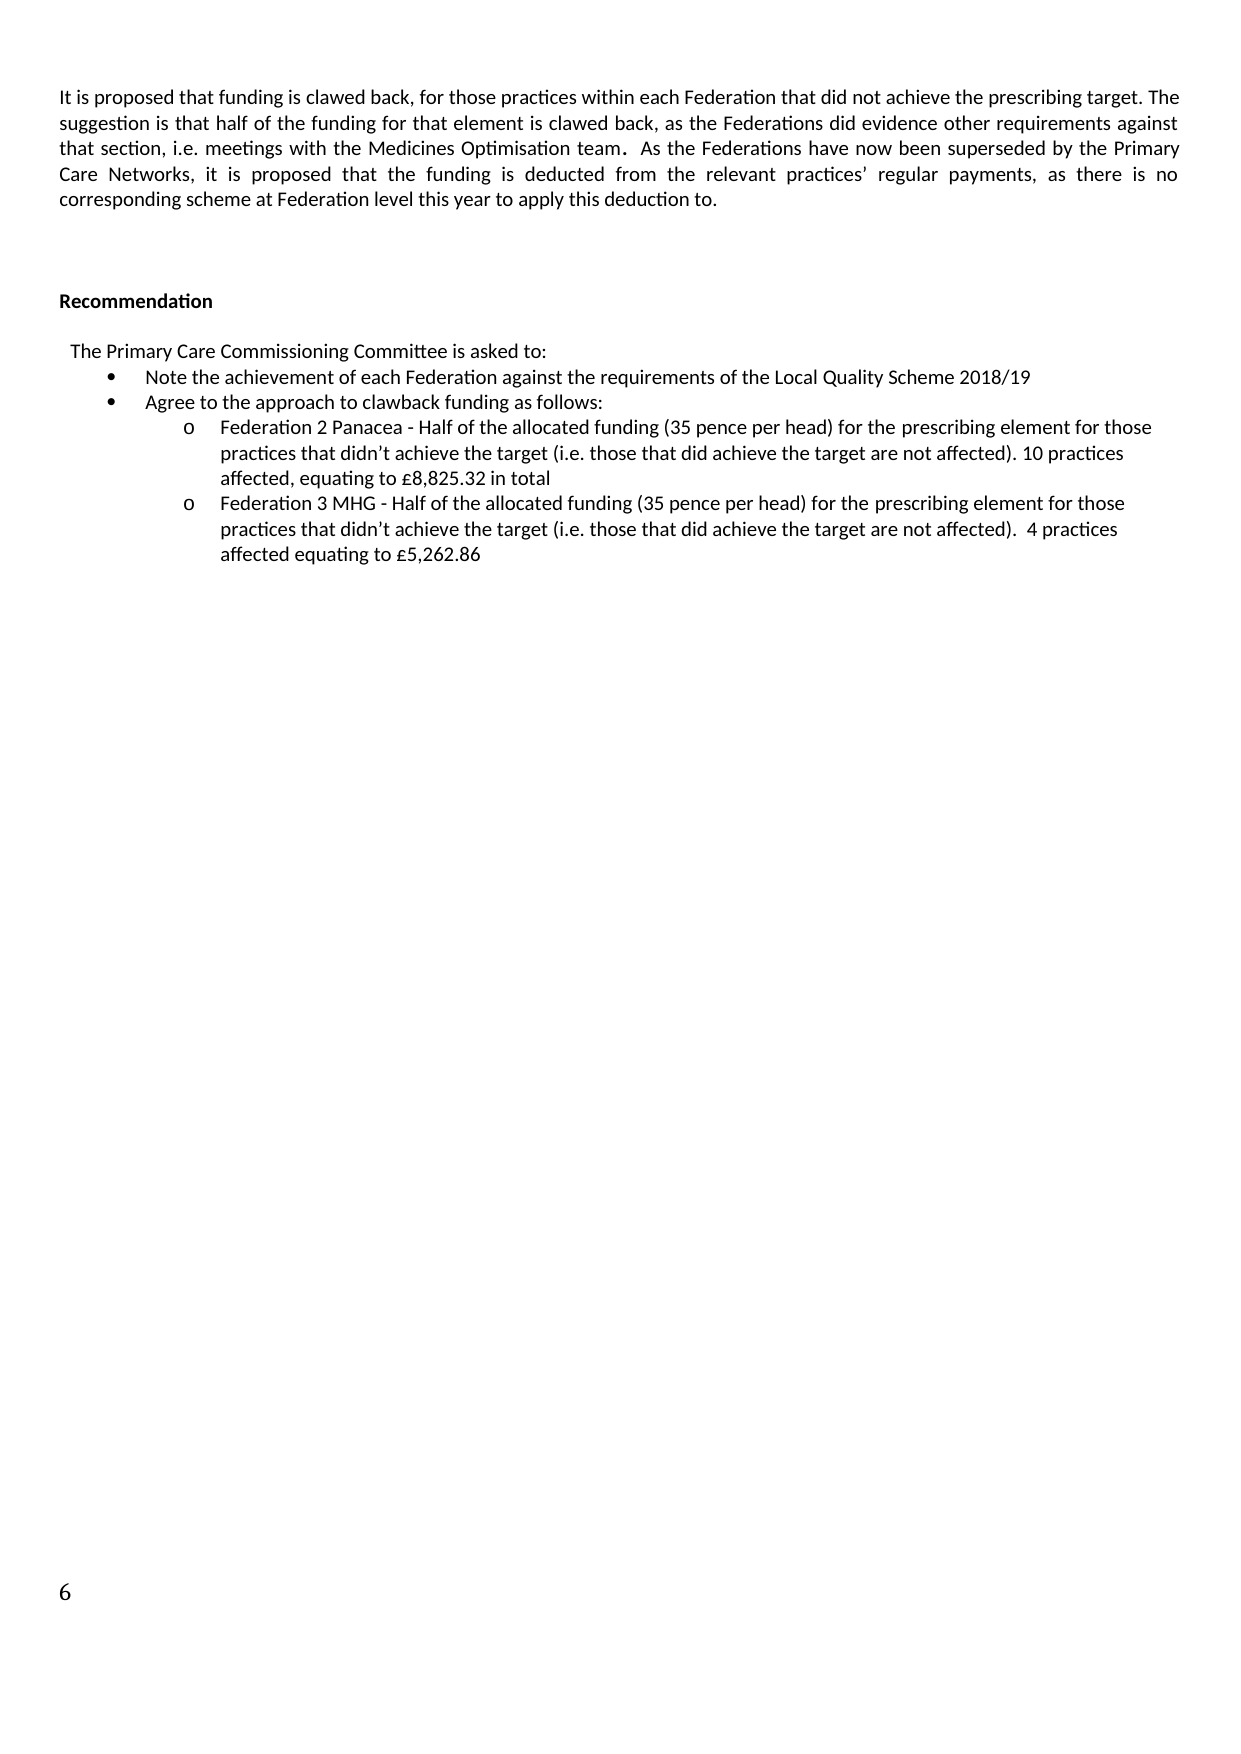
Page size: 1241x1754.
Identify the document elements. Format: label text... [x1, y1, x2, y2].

list Agree to the approach to clawback funding as follows: [108, 389, 1181, 414]
list Federation 2 Panacea - Half of the allocated funding (35 pence per head) for the prescribing element for those practices that didn’t achieve the target (i.e. those that did achieve the target are not affected). 10 practices affected, equating to £8,825.32 in total [183, 414, 1181, 491]
text The Primary Care Commissioning Committee is asked to: [70, 339, 1181, 364]
list Note the achievement of each Federation against the requirements of the Local Quality Scheme 2018/19 [108, 364, 1181, 389]
text It is proposed that funding is clawed back, for those practices within each Federation that did not achieve the prescribing target. The suggestion is that half of the funding for that element is clawed back, as the Federations did evidence other requirements against that section, i.e. meetings with the Medicines Optimisation team. As the Federations have now been superseded by the Primary Care Networks, it is proposed that the funding is deducted from the relevant practices’ regular payments, as there is no corresponding scheme at Federation level this year to apply this deduction to. [59, 84, 1181, 212]
list Federation 3 MHG - Half of the allocated funding (35 pence per head) for the prescribing element for those practices that didn’t achieve the target (i.e. those that did achieve the target are not affected). 4 practices affected equating to £5,262.86 [183, 491, 1181, 566]
text Recommendation [59, 288, 1181, 313]
